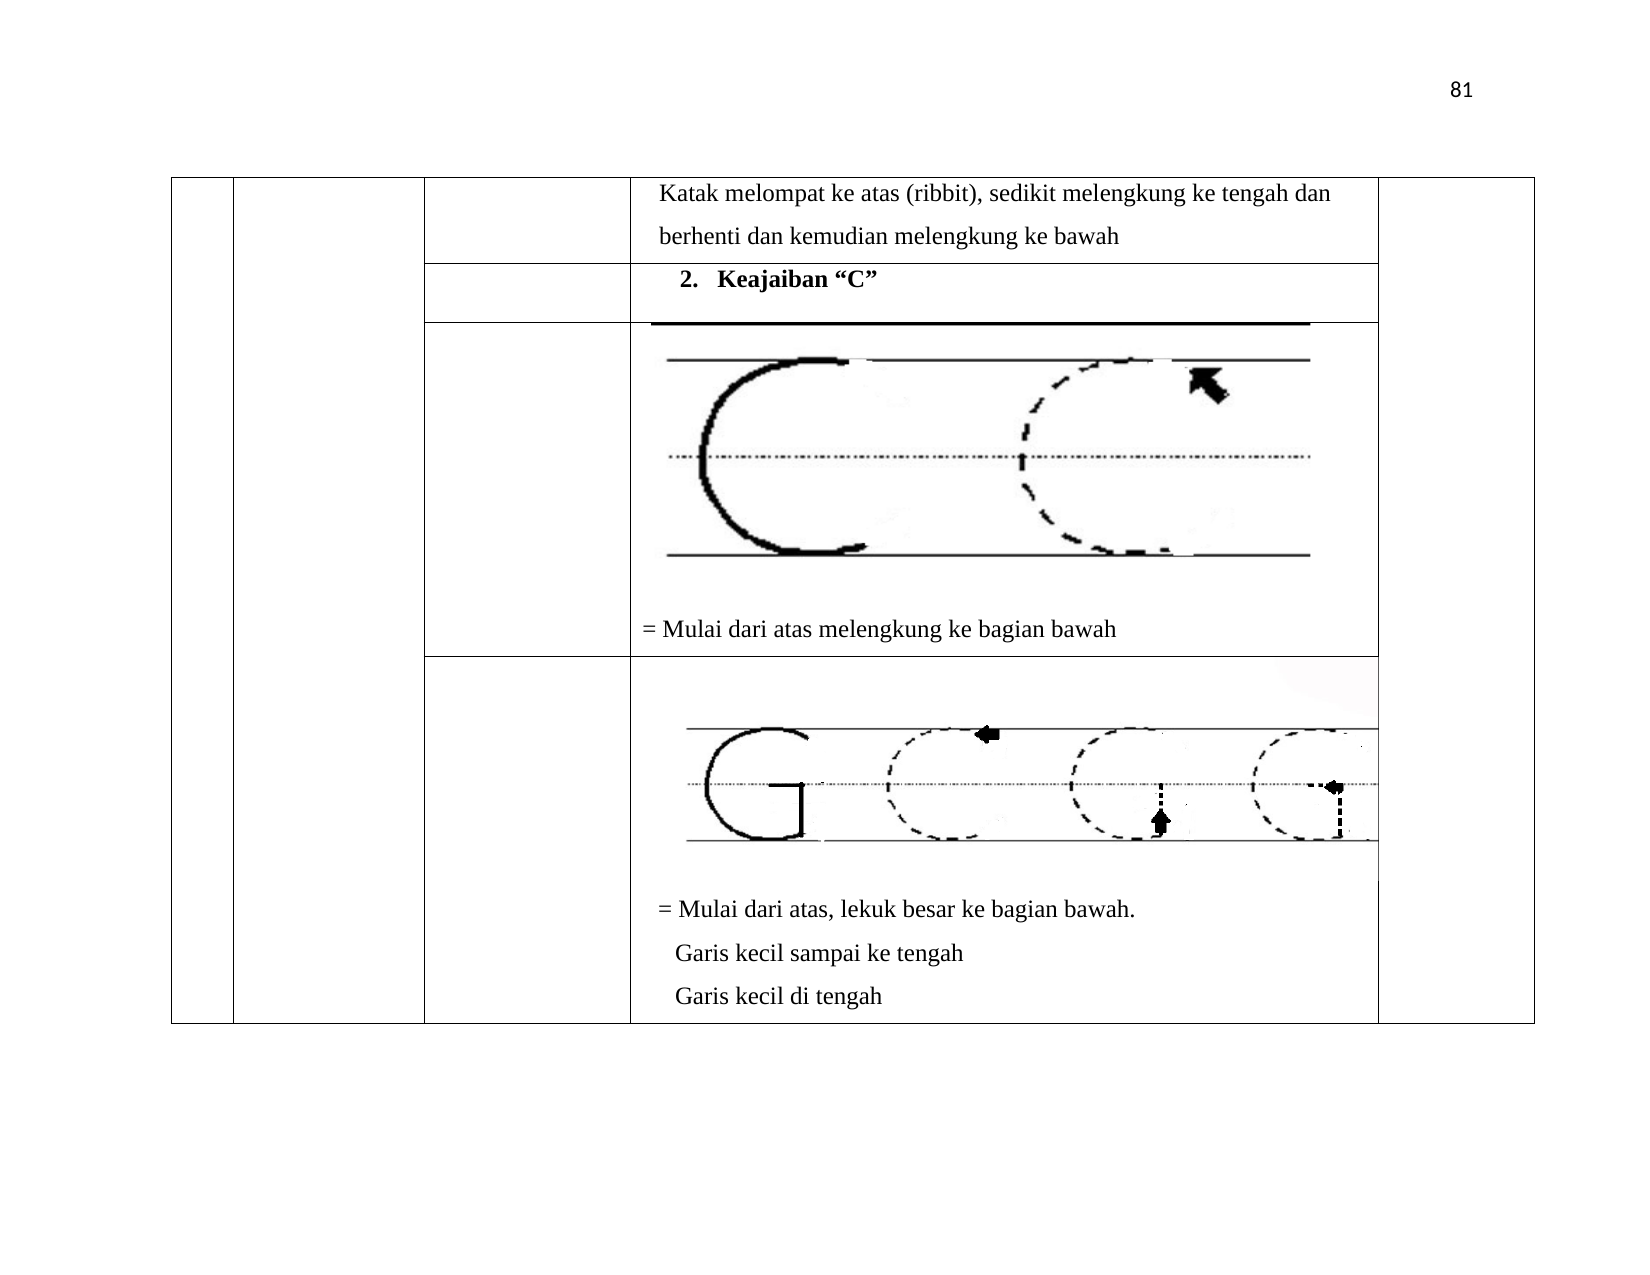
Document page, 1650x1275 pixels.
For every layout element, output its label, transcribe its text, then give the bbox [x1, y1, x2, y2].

table_cell [425, 657, 630, 1023]
table_cell = Mulai dari atas melengkung ke bagian bawah [631, 323, 1378, 656]
picture [646, 657, 1379, 881]
table_cell Keajaiban “C” [631, 264, 1378, 322]
table_cell [425, 323, 630, 656]
table_cell = Mulai dari atas, lekuk besar ke bagian bawah. Garis kecil sampai ke tengah Garis kecil di tengah [631, 657, 1378, 1023]
table_cell [425, 264, 630, 322]
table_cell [631, 178, 1378, 263]
table_cell [425, 178, 630, 263]
picture [651, 323, 1311, 601]
